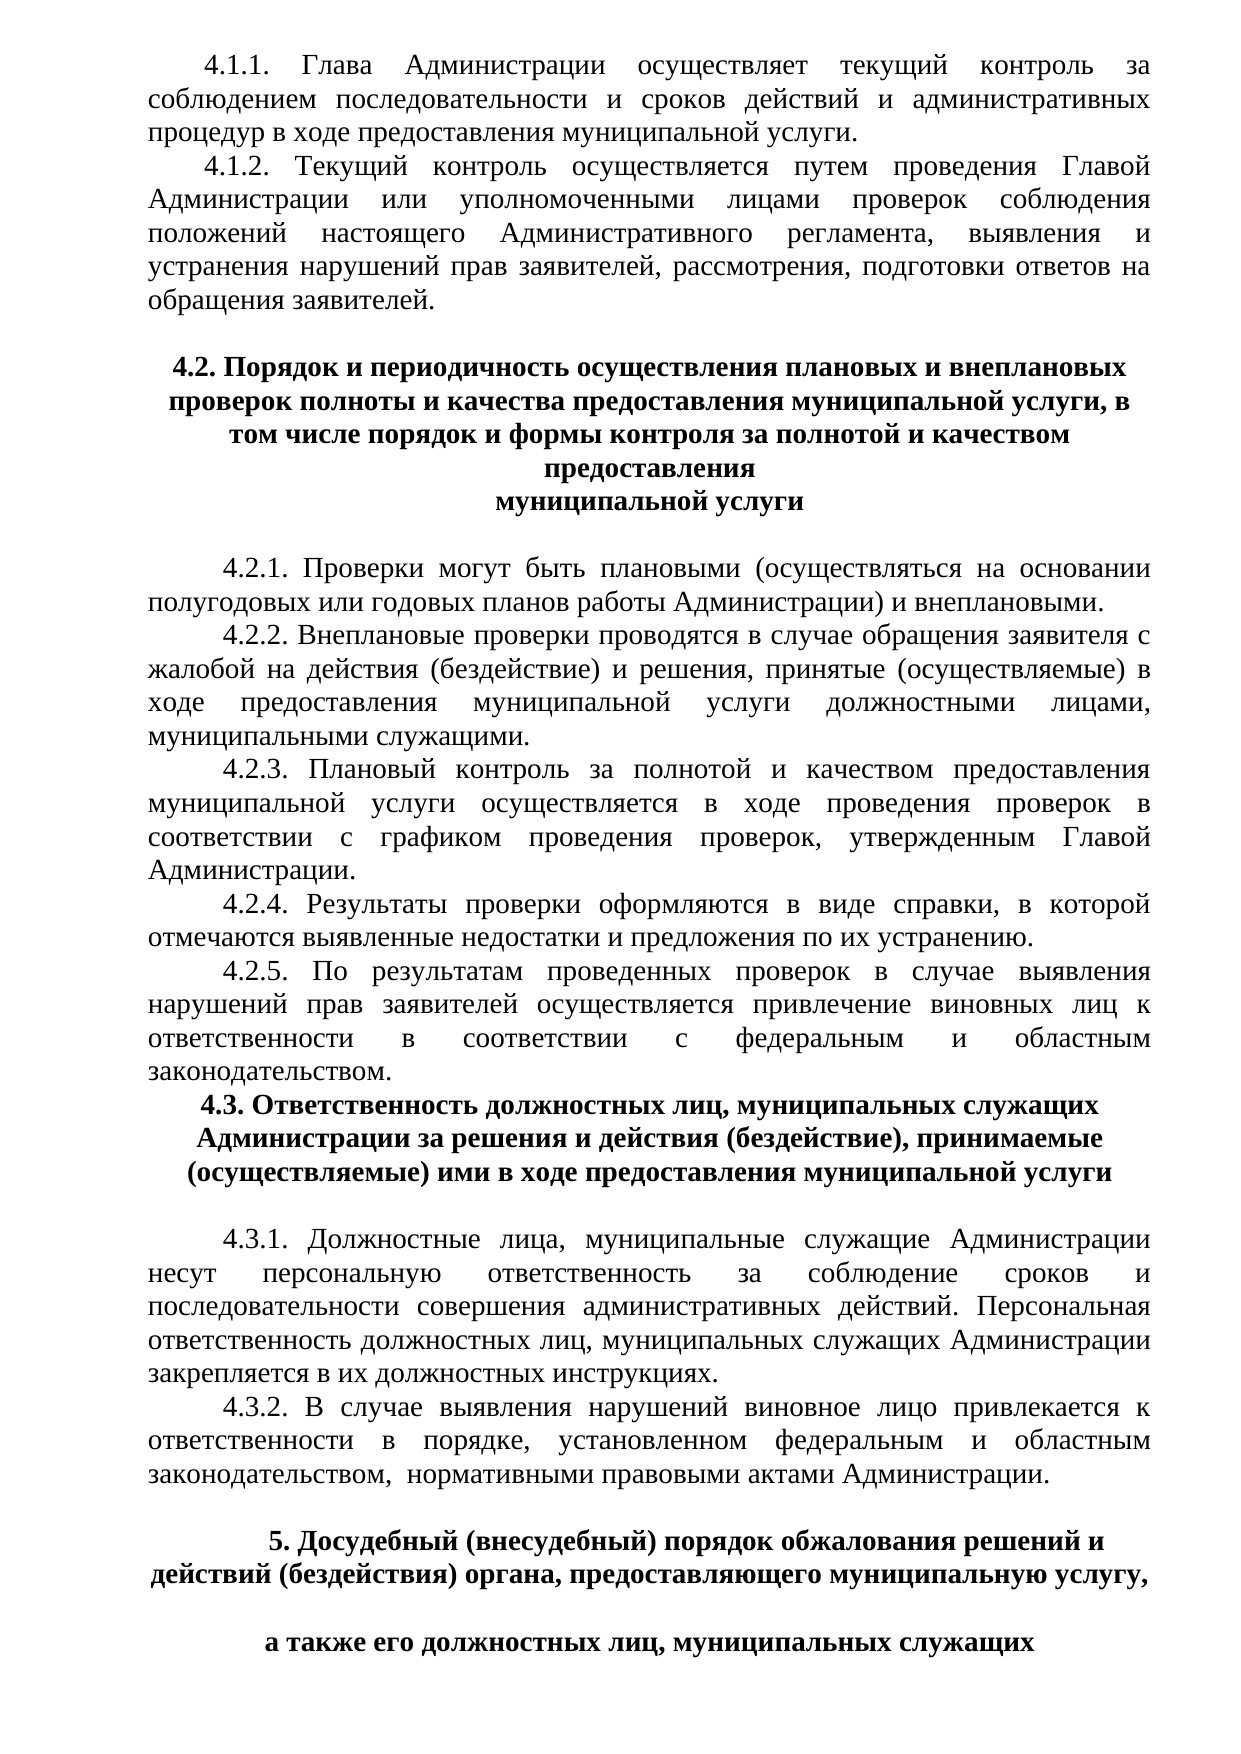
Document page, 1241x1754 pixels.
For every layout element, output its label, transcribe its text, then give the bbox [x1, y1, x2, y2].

text 4.3.2. В случае выявления нарушений виновное лицо привлекается к ответственности в порядке, установленном федеральным и областным законодательством, нормативными правовыми актами Администрации. [148, 1389, 1152, 1489]
text 4.2.1. Проверки могут быть плановыми (осуществляться на основании полугодовых или годовых планов работы Администрации) и внеплановыми. [148, 550, 1152, 617]
text 4.2. Порядок и периодичность осуществления плановых и внеплановых проверок полноты и качества предоставления муниципальной услуги, в том числе порядок и формы контроля за полнотой и качеством предоставления [148, 349, 1152, 483]
text 4.1.1. Глава Администрации осуществляет текущий контроль за соблюдением последовательности и сроков действий и административных процедур в ходе предоставления муниципальной услуги. [148, 47, 1152, 148]
text 4.2.4. Результаты проверки оформляются в виде справки, в которой отмечаются выявленные недостатки и предложения по их устранению. [148, 886, 1152, 953]
text 4.2.3. Плановый контроль за полнотой и качеством предоставления муниципальной услуги осуществляется в ходе проведения проверок в соответствии с графиком проведения проверок, утвержденным Главой Администрации. [148, 752, 1152, 886]
text 4.2.5. По результатам проведенных проверок в случае выявления нарушений прав заявителей осуществляется привлечение виновных лиц к ответственности в соответствии с федеральным и областным законодательством. [148, 953, 1152, 1087]
text 4.3.1. Должностные лица, муниципальные служащие Администрации несут персональную ответственность за соблюдение сроков и последовательности совершения административных действий. Персональная ответственность должностных лиц, муниципальных служащих Администрации закрепляется в их должностных инструкциях. [148, 1221, 1152, 1389]
text 5. Досудебный (внесудебный) порядок обжалования решений и действий (бездействия) органа, предоставляющего муниципальную услугу, а также его должностных лиц, муниципальных служащих [148, 1523, 1152, 1657]
text 4.3. Ответственность должностных лиц, муниципальных служащих Администрации за решения и действия (бездействие), принимаемые (осуществляемые) ими в ходе предоставления муниципальной услуги [148, 1087, 1152, 1188]
text муниципальной услуги [148, 483, 1152, 517]
text 4.1.2. Текущий контроль осуществляется путем проведения Главой Администрации или уполномоченными лицами проверок соблюдения положений настоящего Административного регламента, выявления и устранения нарушений прав заявителей, рассмотрения, подготовки ответов на обращения заявителей. [148, 148, 1152, 316]
text 4.2.2. Внеплановые проверки проводятся в случае обращения заявителя с жалобой на действия (бездействие) и решения, принятые (осуществляемые) в ходе предоставления муниципальной услуги должностными лицами, муниципальными служащими. [148, 617, 1152, 752]
